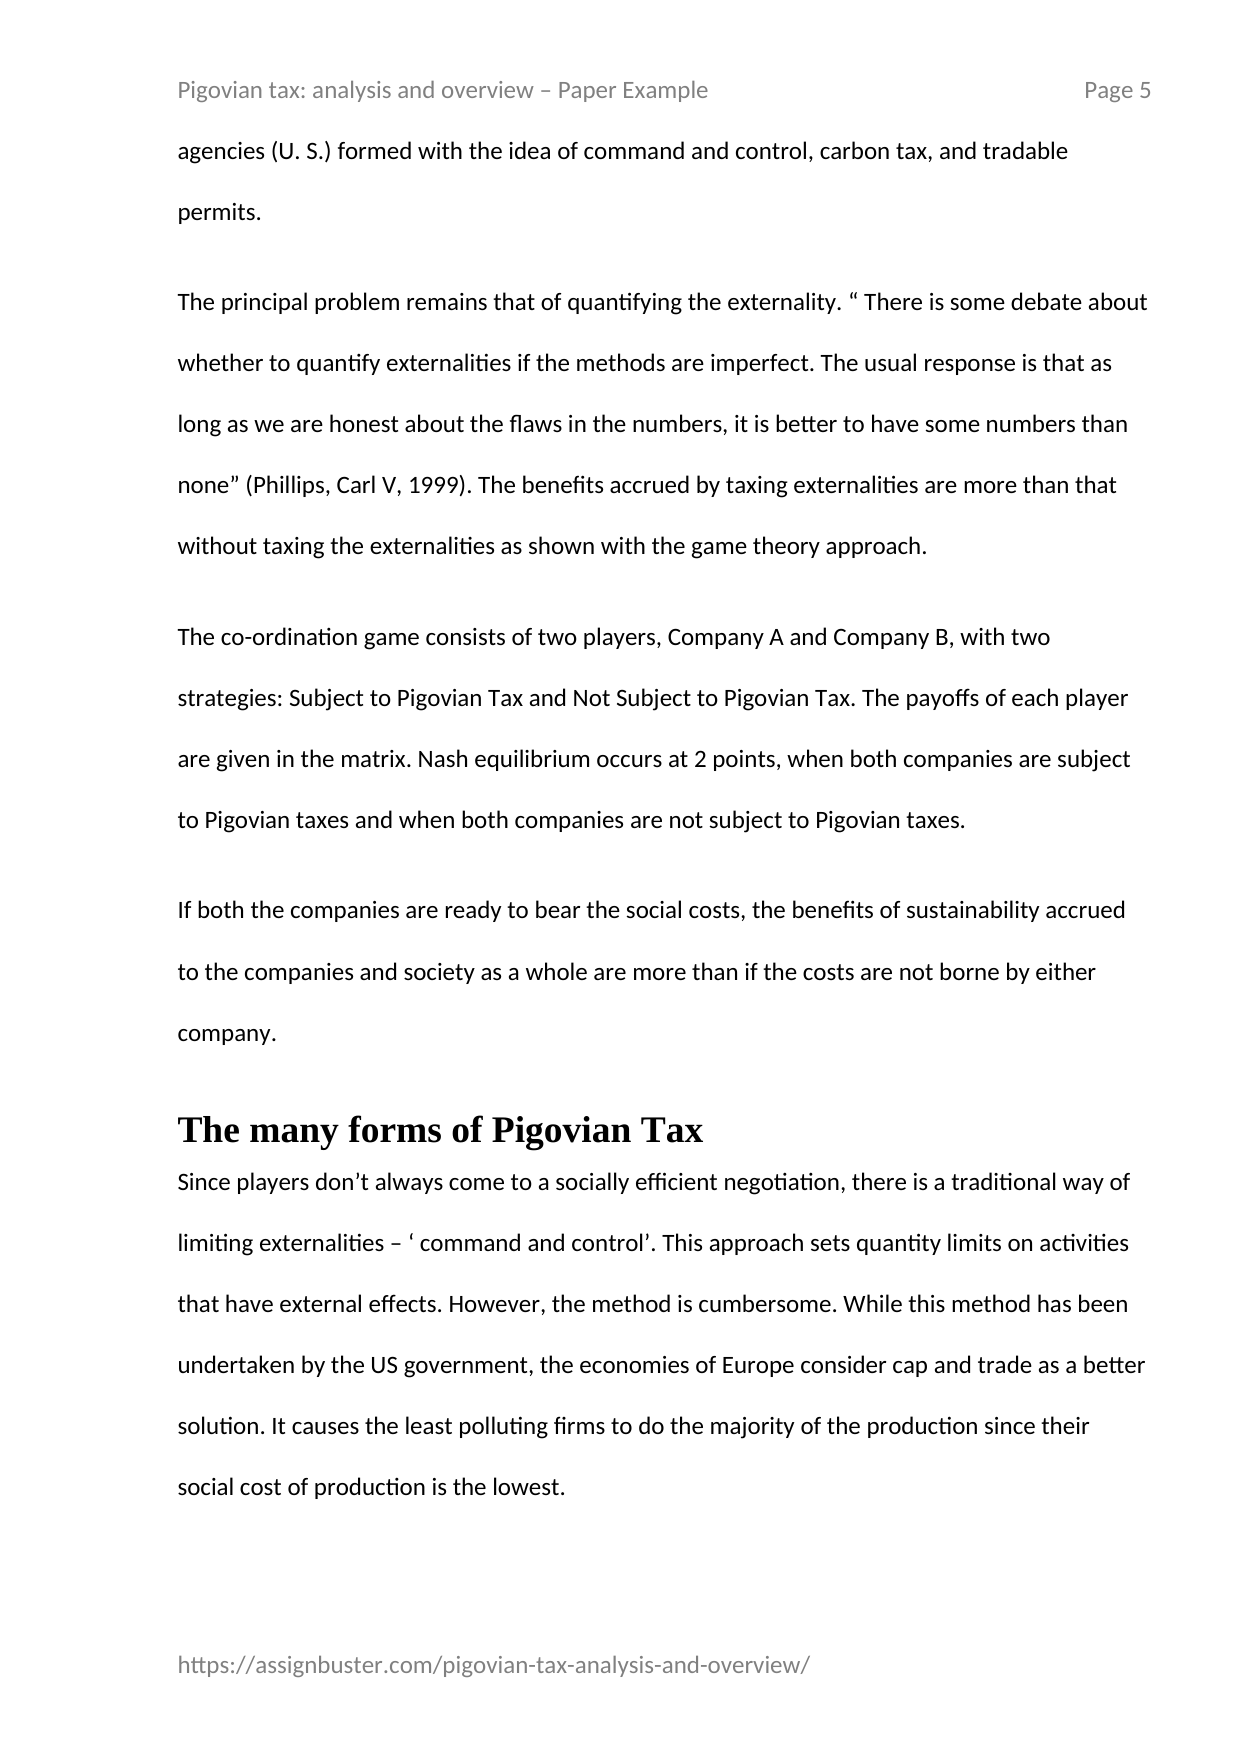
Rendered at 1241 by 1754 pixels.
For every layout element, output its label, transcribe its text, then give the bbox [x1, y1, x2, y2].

text If both the companies are ready to bear the social costs, the benefits of sustainability accrued to the companies and society as a whole are more than if the costs are not borne by either company. [177, 895, 1152, 1047]
text The principal problem remains that of quantifying the externality. “ There is some debate about whether to quantify externalities if the methods are imperfect. The usual response is that as long as we are honest about the flaws in the numbers, it is better to have some numbers than none” (Phillips, Carl V, 1999). The benefits accrued by taxing externalities are more than that without taxing the externalities as shown with the game theory approach. [177, 286, 1152, 561]
subtitle The many forms of Pigovian Tax [177, 1107, 1152, 1150]
text The co-ordination game consists of two players, Company A and Company B, with two strategies: Subject to Pigovian Tax and Not Subject to Pigovian Tax. The payoffs of each player are given in the matrix. Nash equilibrium occurs at 2 points, when both companies are subject to Pigovian taxes and when both companies are not subject to Pigovian taxes. [177, 621, 1152, 835]
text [177, 135, 1152, 226]
text Since players don’t always come to a socially efficient negotiation, there is a traditional way of limiting externalities – ‘ command and control’. This approach sets quantity limits on activities that have external effects. However, the method is cumbersome. While this method has been undertaken by the US government, the economies of Europe consider cap and trade as a better solution. It causes the least polluting firms to do the majority of the production since their social cost of production is the lowest. [177, 1166, 1152, 1502]
